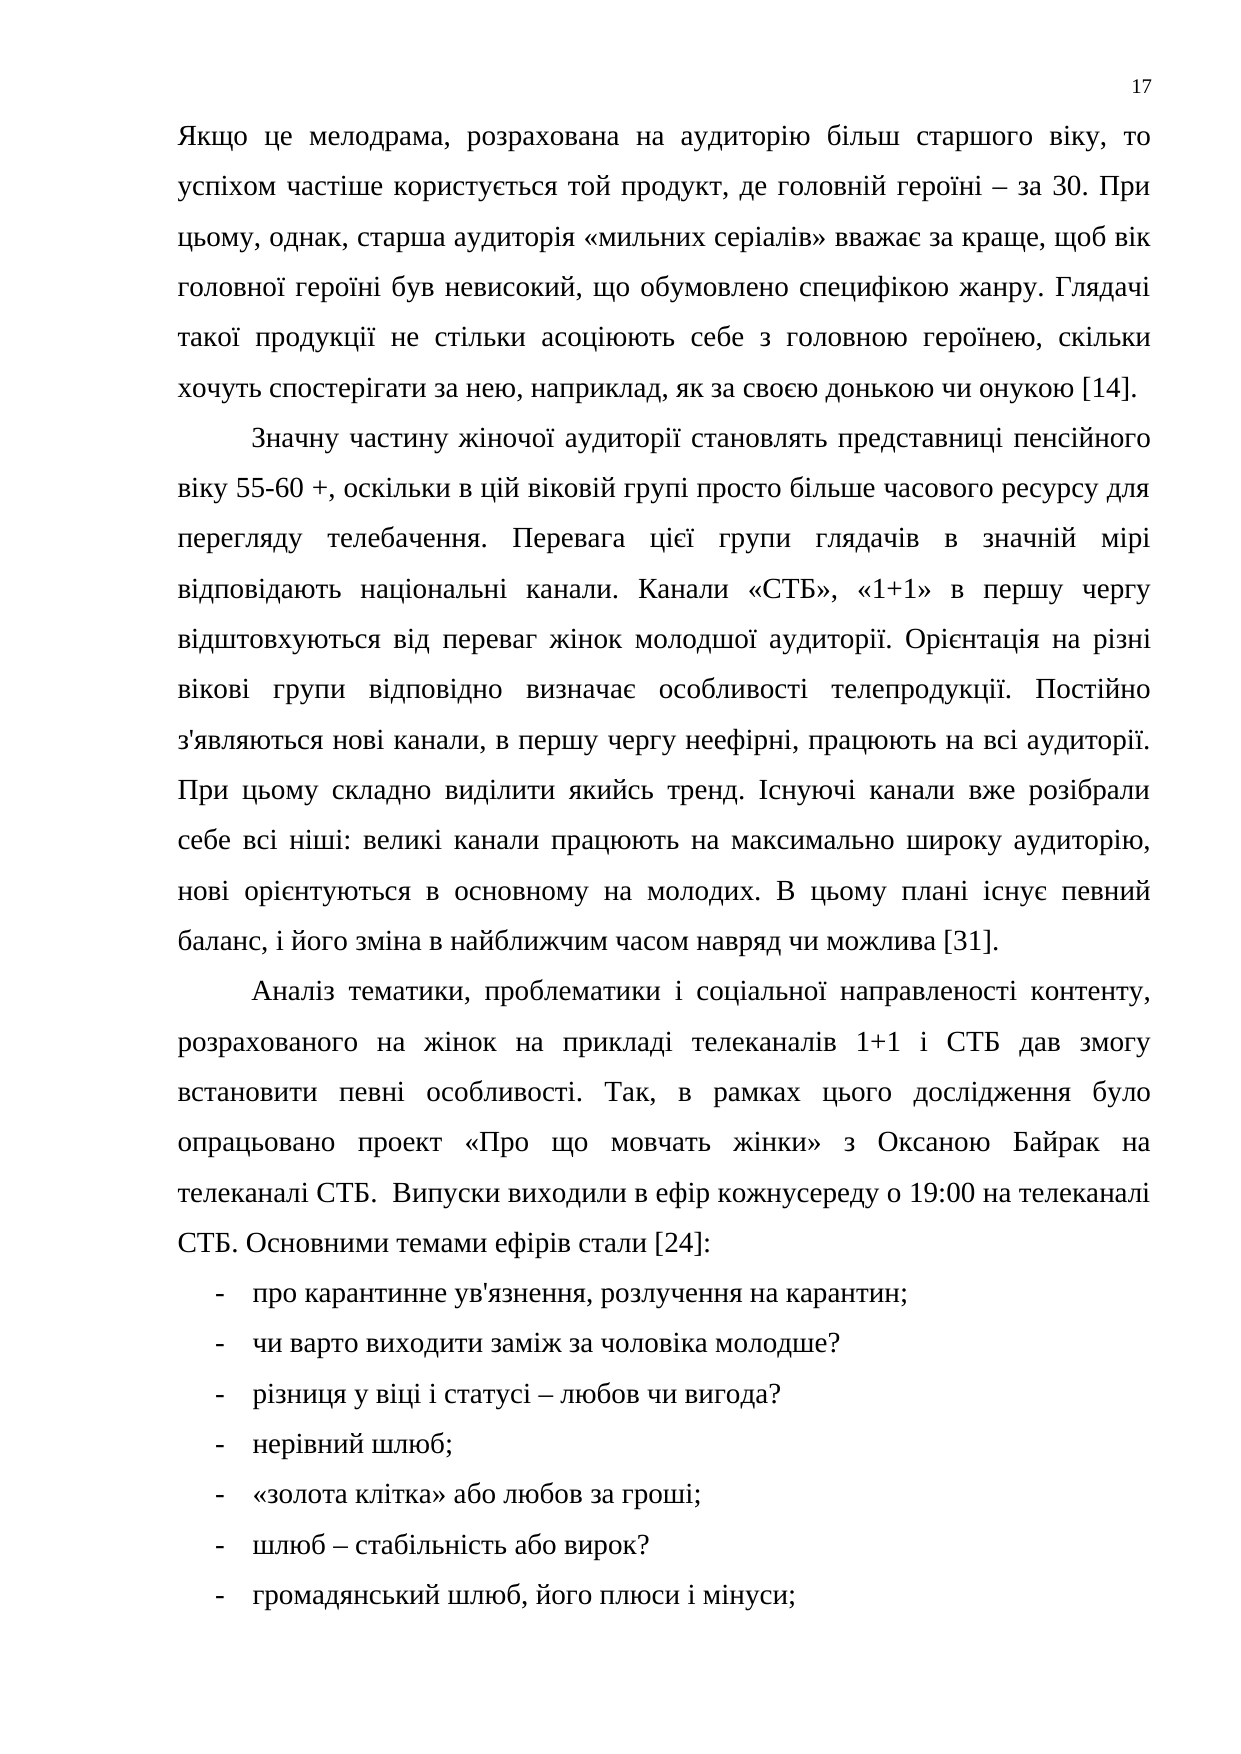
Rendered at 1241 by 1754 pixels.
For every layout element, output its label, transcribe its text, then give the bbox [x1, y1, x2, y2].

list шлюб – стабільність або вирок? [215, 1527, 1152, 1560]
list чи варто виходити заміж за чоловіка молодше? [215, 1326, 1152, 1359]
list нерівний шлюб; [215, 1426, 1152, 1460]
list про карантинне ув'язнення, розлучення на карантин; [215, 1275, 1152, 1309]
list різниця у віці і статусі – любов чи вигода? [215, 1376, 1152, 1409]
text Аналіз тематики, проблематики і соціальної направленості контенту, розрахованого на жінок на прикладі телеканалів 1+1 і СТБ дав змогу встановити певні особливості. Так, в рамках цього дослідження було опрацьовано проект «Про що мовчать жінки» з Оксаною Байрак на телеканалі СТБ. Випуски виходили в ефір кожнусереду о 19:00 на телеканалі СТБ. Основними темами ефірів стали [24]: [177, 973, 1152, 1258]
list «золота клітка» або любов за гроші; [215, 1477, 1152, 1510]
list громадянський шлюб, його плюси і мінуси; [215, 1577, 1152, 1611]
text Значну частину жіночої аудиторії становлять представниці пенсійного віку 55-60 +, оскільки в цій віковій групі просто більше часового ресурсу для перегляду телебачення. Перевага цієї групи глядачів в значній мірі відповідають національні канали. Канали «СТБ», «1+1» в першу чергу відштовхуються від переваг жінок молодшої аудиторії. Орієнтація на різні вікові групи відповідно визначає особливості телепродукції. Постійно з'являються нові канали, в першу чергу неефірні, працюють на всі аудиторії. При цьому складно виділити якийсь тренд. Існуючі канали вже розібрали себе всі ніші: великі канали працюють на максимально широку аудиторію, нові орієнтуються в основному на молодих. В цьому плані існує певний баланс, і його зміна в найближчим часом навряд чи можлива [31]. [177, 420, 1152, 957]
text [177, 118, 1152, 403]
